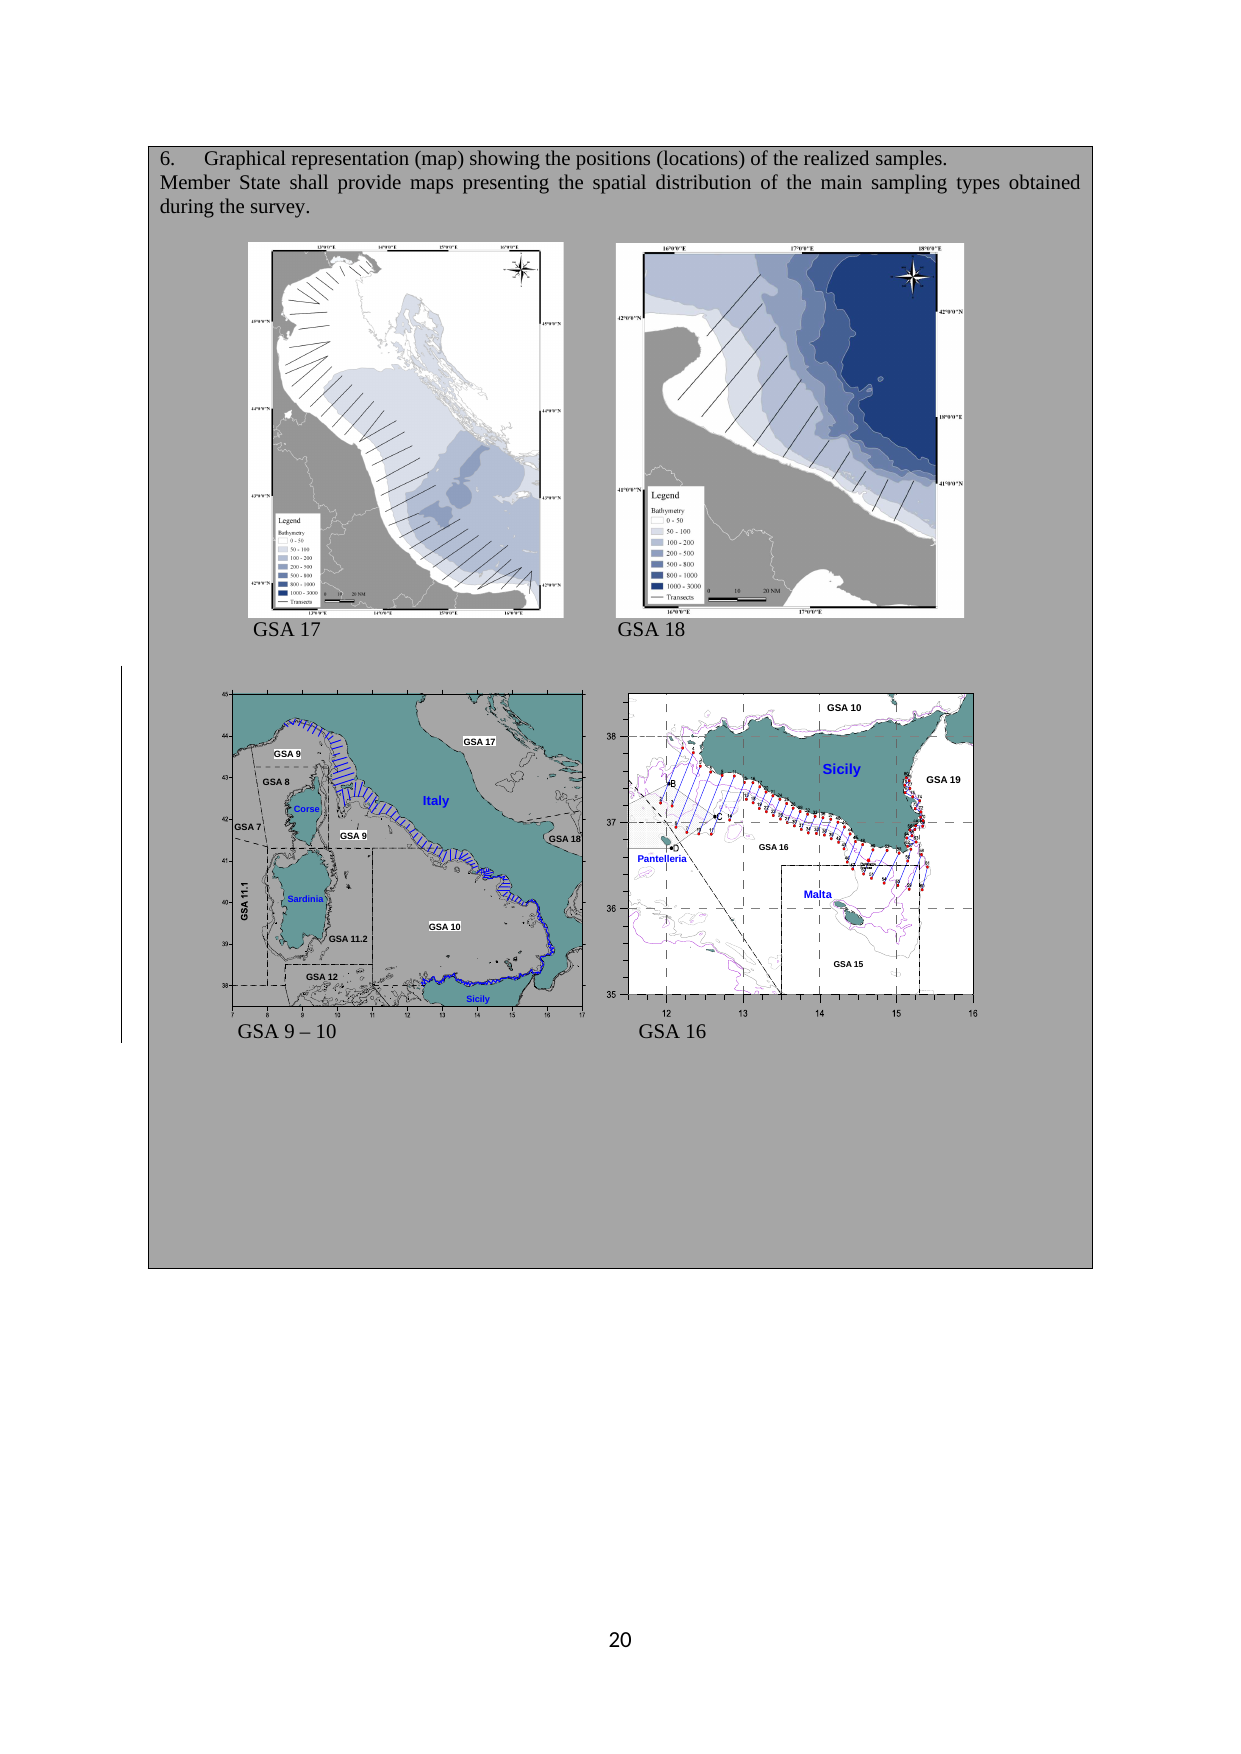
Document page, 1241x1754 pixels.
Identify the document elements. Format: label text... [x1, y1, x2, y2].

table_cell Graphical representation (map) showing the positions (locations) of the realized samples. Member State shall provide maps presenting the spatial distribution of the main sampling types obtained during the survey. GSA 17 GSA 18 GSA 9 – 10 GSA 16 [149, 147, 1092, 1268]
